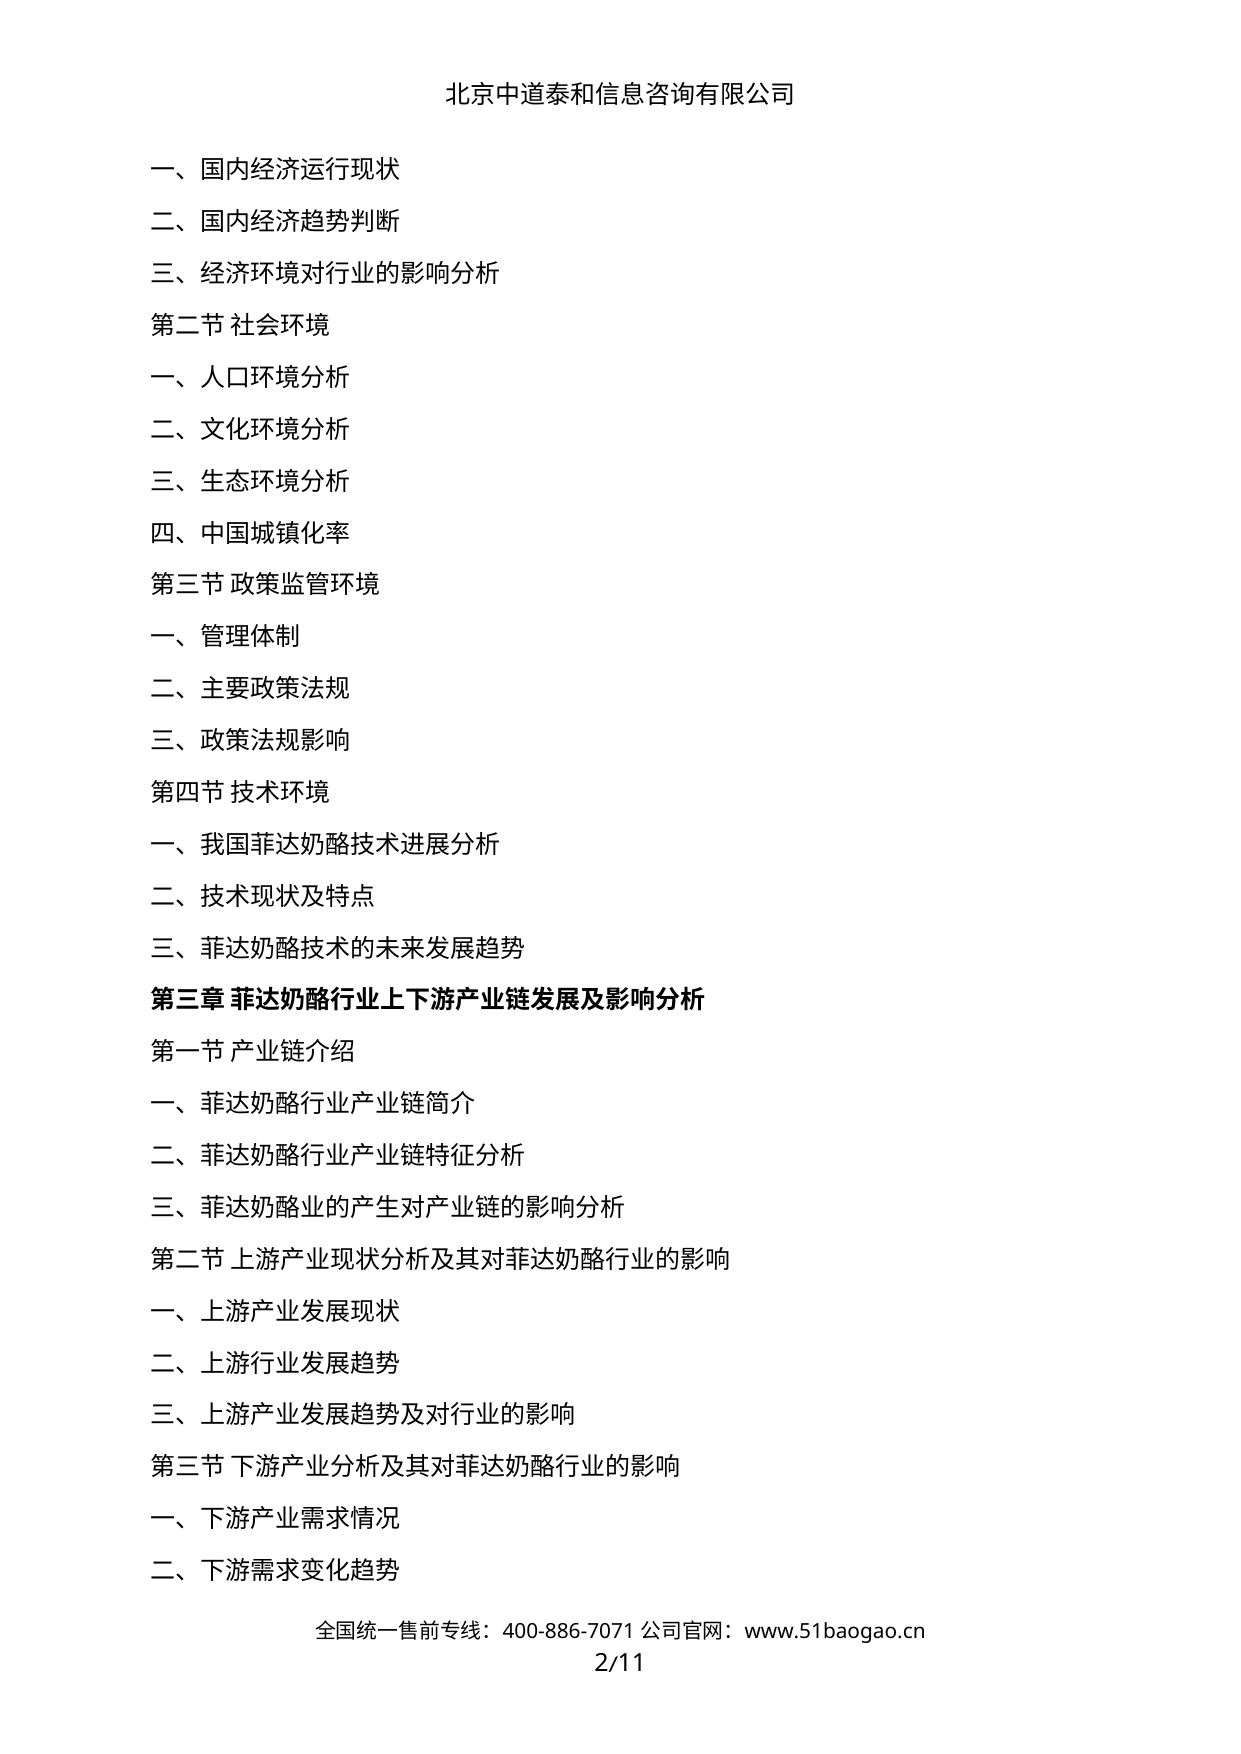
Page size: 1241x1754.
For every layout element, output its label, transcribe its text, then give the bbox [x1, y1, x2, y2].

text 二、上游行业发展趋势 [150, 1343, 1090, 1379]
text 第四节 技术环境 [150, 772, 1090, 809]
text 三、经济环境对行业的影响分析 [150, 254, 1090, 290]
text 二、国内经济趋势判断 [150, 202, 1090, 238]
text 第三节 政策监管环境 [150, 565, 1090, 601]
text 一、上游产业发展现状 [150, 1291, 1090, 1327]
text 第二节 社会环境 [150, 306, 1090, 342]
text 四、中国城镇化率 [150, 513, 1090, 549]
text 第三章 菲达奶酪行业上下游产业链发展及影响分析 [150, 980, 1090, 1016]
text 二、文化环境分析 [150, 409, 1090, 446]
text 二、技术现状及特点 [150, 876, 1090, 912]
text 第二节 上游产业现状分析及其对菲达奶酪行业的影响 [150, 1239, 1090, 1276]
text 一、人口环境分析 [150, 357, 1090, 394]
text 一、我国菲达奶酪技术进展分析 [150, 824, 1090, 861]
text 二、菲达奶酪行业产业链特征分析 [150, 1136, 1090, 1172]
text 二、下游需求变化趋势 [150, 1551, 1090, 1587]
text 三、生态环境分析 [150, 461, 1090, 497]
text 三、政策法规影响 [150, 721, 1090, 757]
text 第三节 下游产业分析及其对菲达奶酪行业的影响 [150, 1447, 1090, 1483]
text 一、菲达奶酪行业产业链简介 [150, 1084, 1090, 1120]
text 二、主要政策法规 [150, 669, 1090, 705]
text 一、下游产业需求情况 [150, 1499, 1090, 1535]
text 三、菲达奶酪技术的未来发展趋势 [150, 928, 1090, 964]
text 一、国内经济运行现状 [150, 150, 1090, 186]
text 三、上游产业发展趋势及对行业的影响 [150, 1395, 1090, 1431]
text 三、菲达奶酪业的产生对产业链的影响分析 [150, 1187, 1090, 1224]
text 一、管理体制 [150, 617, 1090, 653]
text 第一节 产业链介绍 [150, 1032, 1090, 1068]
